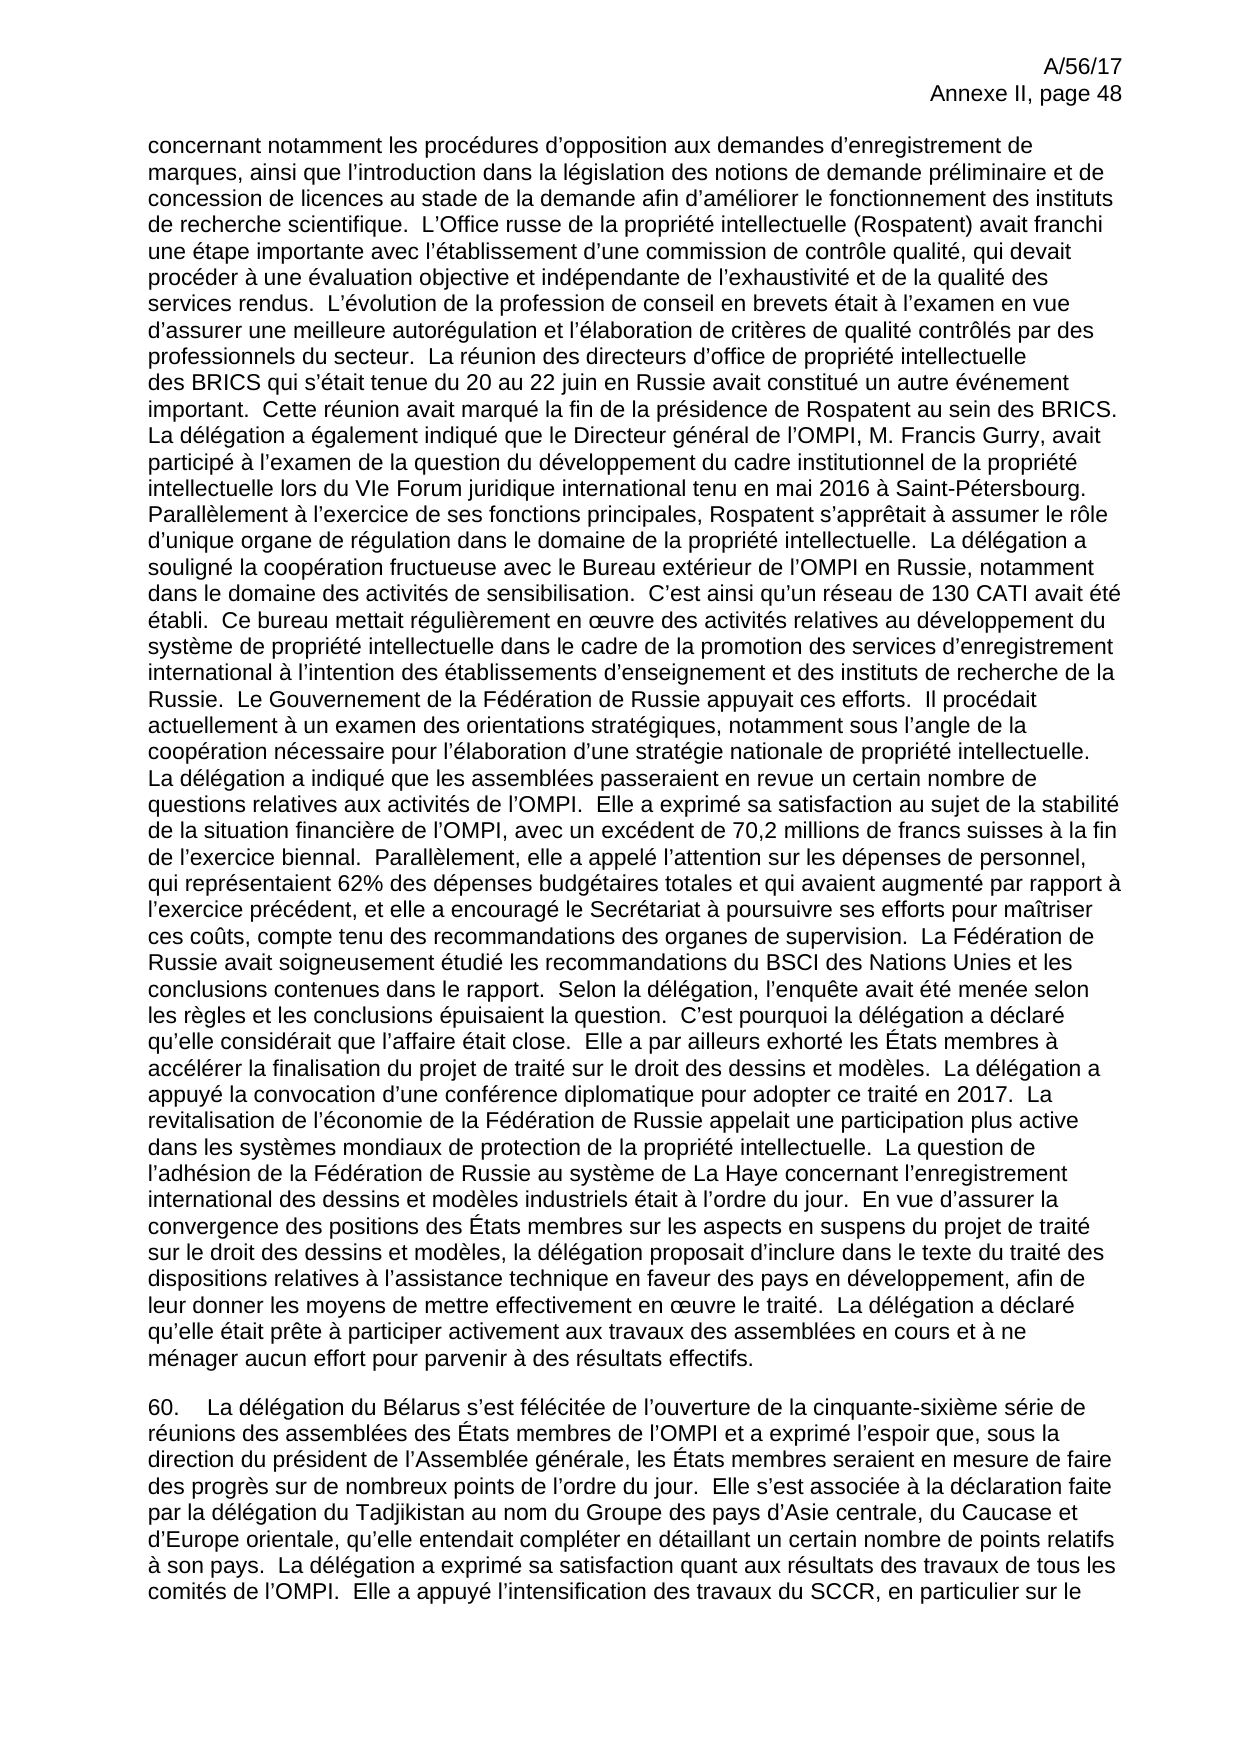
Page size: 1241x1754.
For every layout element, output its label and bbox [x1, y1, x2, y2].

text [148, 1394, 1122, 1604]
text [148, 132, 1122, 1371]
